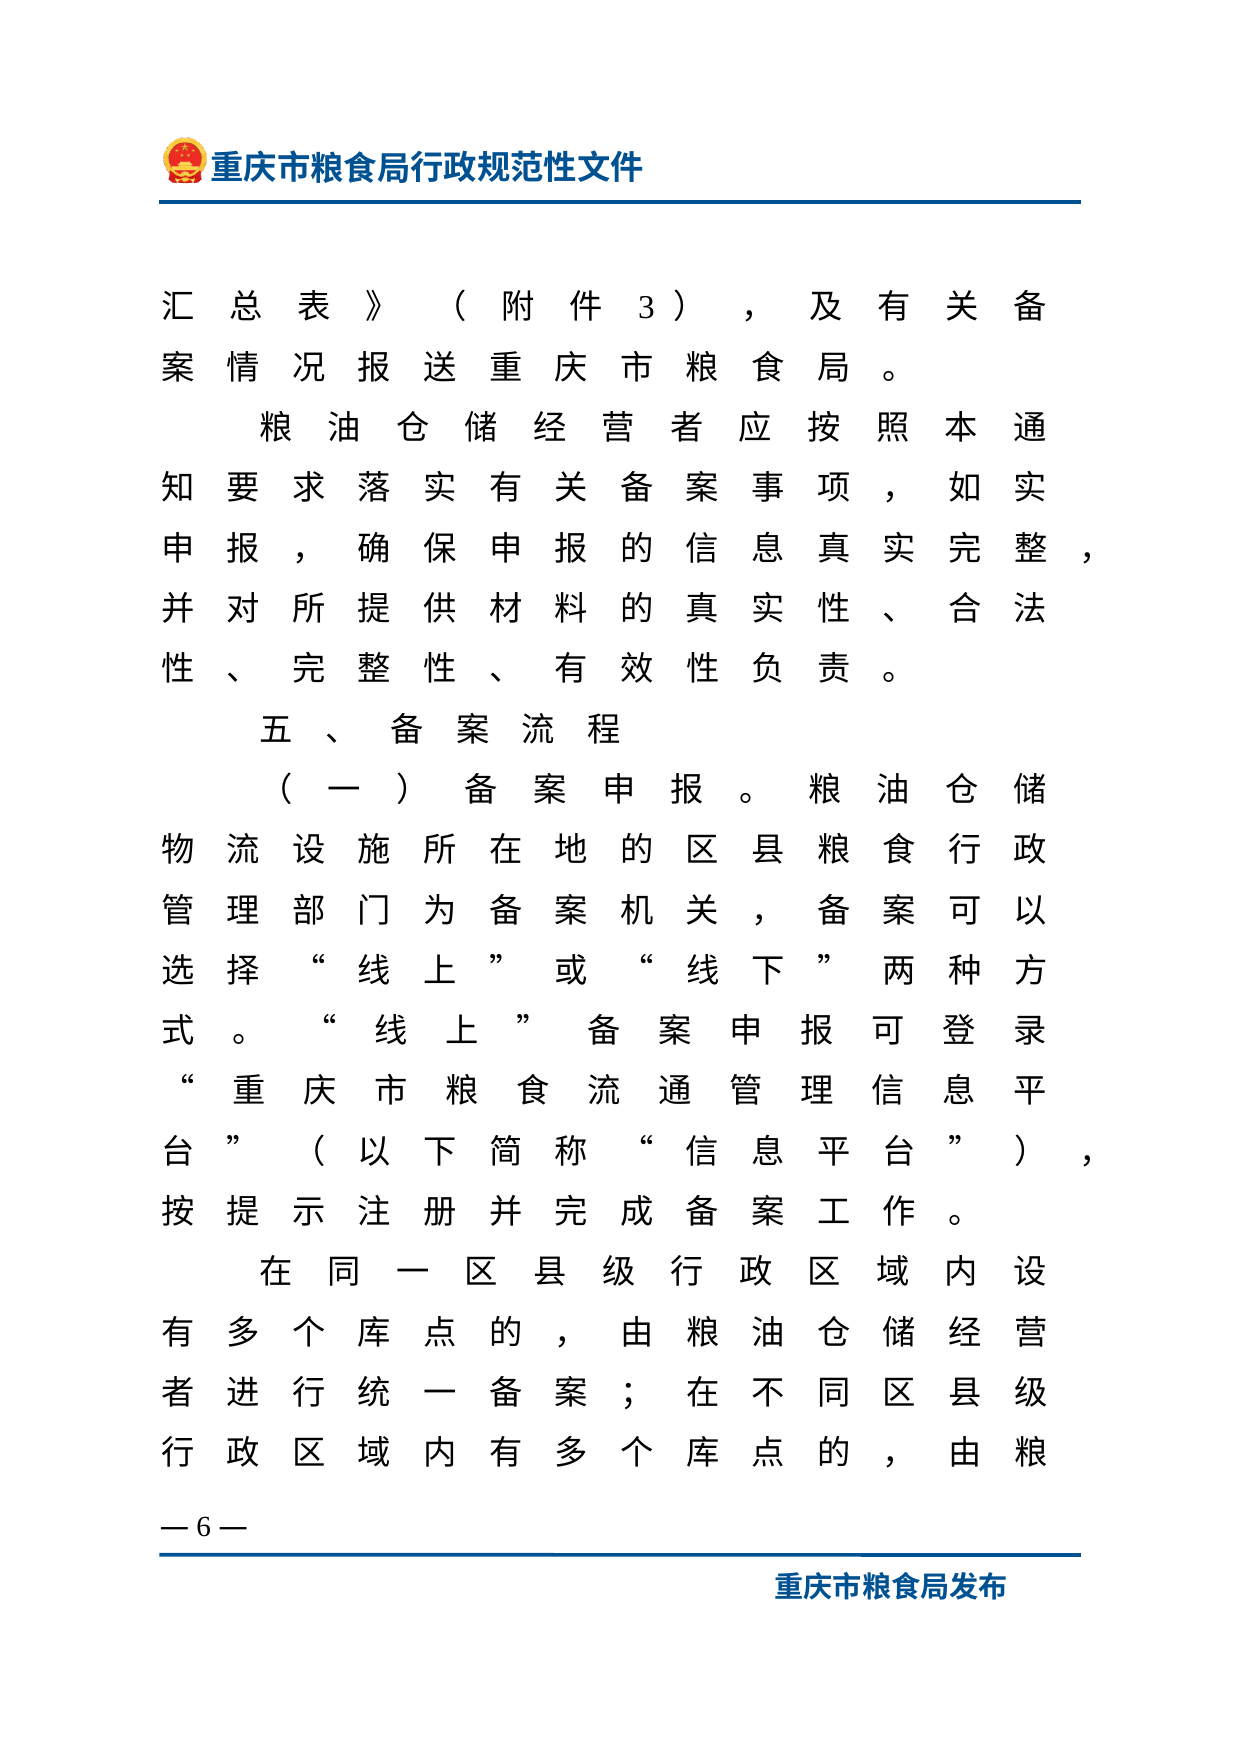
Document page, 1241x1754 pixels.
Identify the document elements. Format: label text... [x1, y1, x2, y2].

text （一）备案申报。粮油仓储物流设施所在地的区县粮食行政管理部门为备案机关，备案可以选择“线上”或“线下”两种方式。“线上”备案申报可登录“重庆市粮食流通管理信息平台”（以下简称“信息平台”），按提示注册并完成备案工作。 [161, 757, 1079, 1239]
picture [159, 136, 210, 187]
text 粮油仓储经营者应按照本通知要求落实有关备案事项，如实申报，确保申报的信息真实完整，并对所提供材料的真实性、合法性、完整性、有效性负责。 [161, 395, 1079, 696]
text 在同一区县级行政区域内设有多个库点的，由粮油仓储经营者进行统一备案；在不同区县级行政区域内有多个库点的，由粮油仓储经营者分别向库点所在地备案机关申请备案。 [161, 1239, 1079, 1480]
list 五、备案流程 [161, 696, 1079, 757]
